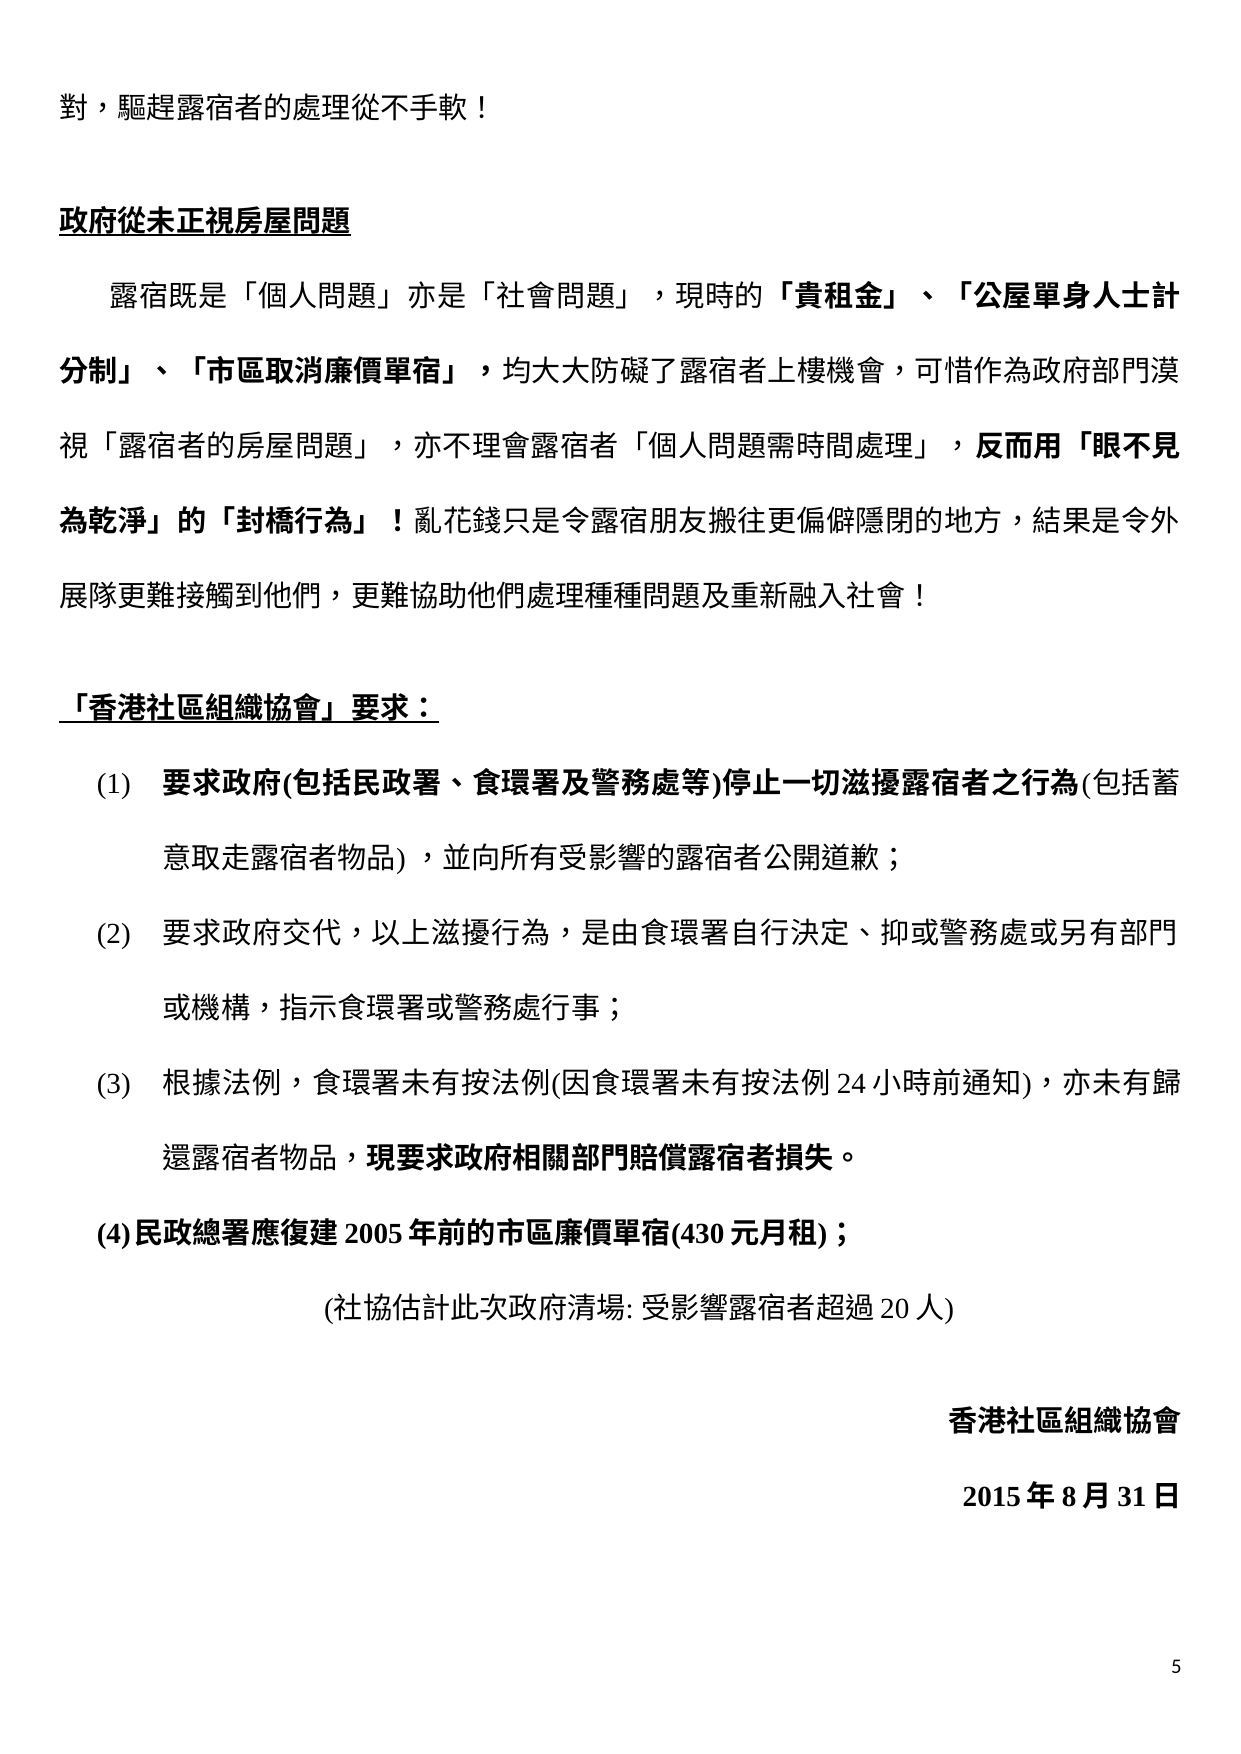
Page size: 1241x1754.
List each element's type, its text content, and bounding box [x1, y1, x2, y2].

text 香港社區組織協會 [59, 1381, 1181, 1456]
list 要求政府(包括民政署、食環署及警務處等)停止一切滋擾露宿者之行為(包括蓄意取走露宿者物品) ，並向所有受影響的露宿者公開道歉； [97, 744, 1181, 894]
text 露宿既是「個人問題」亦是「社會問題」，現時的「貴租金」、「公屋單身人士計分制」、「市區取消廉價單宿」，均大大防礙了露宿者上樓機會，可惜作為政府部門漠視「露宿者的房屋問題」，亦不理會露宿者「個人問題需時間處理」，反而用「眼不見為乾淨」的「封橋行為」！亂花錢只是令露宿朋友搬往更偏僻隱閉的地方，結果是令外展隊更難接觸到他們，更難協助他們處理種種問題及重新融入社會！ [59, 256, 1181, 631]
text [59, 69, 1181, 144]
text 「香港社區組織協會」要求： [59, 669, 1181, 744]
list 民政總署應復建2005年前的市區廉價單宿(430元月租)； [97, 1194, 1181, 1269]
text 政府從未正視房屋問題 [59, 181, 1181, 256]
list 要求政府交代，以上滋擾行為，是由食環署自行決定、抑或警務處或另有部門或機構，指示食環署或警務處行事； [97, 894, 1181, 1044]
text (社協估計此次政府清場: 受影響露宿者超過20人) [97, 1269, 1181, 1344]
text 2015年8月31日 [59, 1456, 1181, 1531]
list 根據法例，食環署未有按法例(因食環署未有按法例24小時前通知)，亦未有歸還露宿者物品，現要求政府相關部門賠償露宿者損失。 [97, 1044, 1181, 1194]
